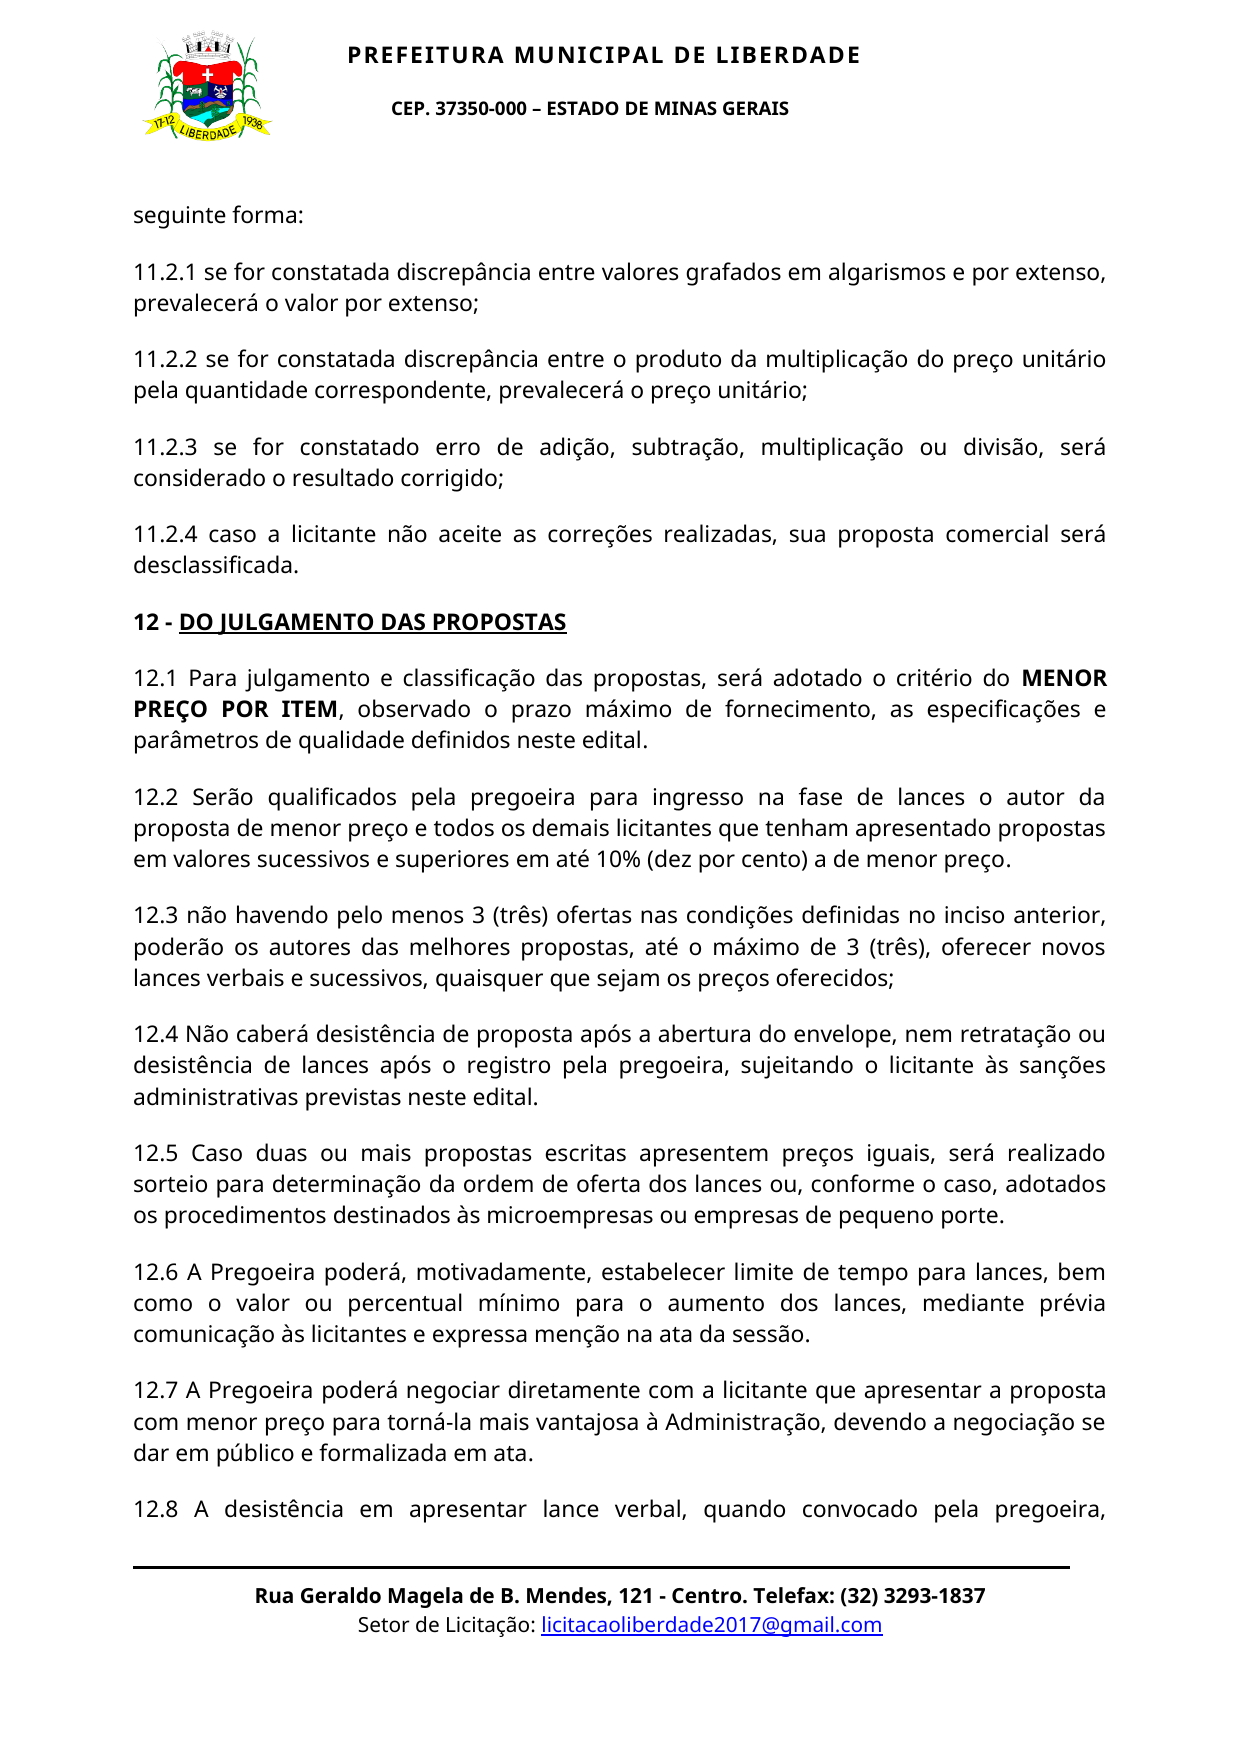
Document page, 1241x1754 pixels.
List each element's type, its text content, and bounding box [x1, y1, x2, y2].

text 12 - DO JULGAMENTO DAS PROPOSTAS [133, 606, 1107, 637]
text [133, 199, 1107, 231]
text 11.2.2 se for constatada discrepância entre o produto da multiplicação do preço unitário pela quantidade correspondente, prevalecerá o preço unitário; [133, 343, 1107, 406]
text 12.7 A Pregoeira poderá negociar diretamente com a licitante que apresentar a proposta com menor preço para torná-la mais vantajosa à Administração, devendo a negociação se dar em público e formalizada em ata. [133, 1374, 1107, 1468]
text 12.2 Serão qualificados pela pregoeira para ingresso na fase de lances o autor da proposta de menor preço e todos os demais licitantes que tenham apresentado propostas em valores sucessivos e superiores em até 10% (dez por cento) a de menor preço. [133, 781, 1107, 874]
text 12.5 Caso duas ou mais propostas escritas apresentem preços iguais, será realizado sorteio para determinação da ordem de oferta dos lances ou, conforme o caso, adotados os procedimentos destinados às microempresas ou empresas de pequeno porte. [133, 1137, 1107, 1231]
text 11.2.3 se for constatado erro de adição, subtração, multiplicação ou divisão, será considerado o resultado corrigido; [133, 431, 1107, 493]
text 12.3 não havendo pelo menos 3 (três) ofertas nas condições definidas no inciso anterior, poderão os autores das melhores propostas, até o máximo de 3 (três), oferecer novos lances verbais e sucessivos, quaisquer que sejam os preços oferecidos; [133, 899, 1107, 993]
text 11.2.4 caso a licitante não aceite as correções realizadas, sua proposta comercial será desclassificada. [133, 518, 1107, 581]
text 12.4 Não caberá desistência de proposta após a abertura do envelope, nem retratação ou desistência de lances após o registro pela pregoeira, sujeitando o licitante às sanções administrativas previstas neste edital. [133, 1018, 1107, 1112]
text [133, 1493, 1107, 1524]
text 11.2.1 se for constatada discrepância entre valores grafados em algarismos e por extenso, prevalecerá o valor por extenso; [133, 256, 1107, 318]
text 12.6 A Pregoeira poderá, motivadamente, estabelecer limite de tempo para lances, bem como o valor ou percentual mínimo para o aumento dos lances, mediante prévia comunicação às licitantes e expressa menção na ata da sessão. [133, 1256, 1107, 1349]
text 12.1 Para julgamento e classificação das propostas, será adotado o critério do MENOR PREÇO POR ITEM, observado o prazo máximo de fornecimento, as especificações e parâmetros de qualidade definidos neste edital. [133, 662, 1107, 756]
